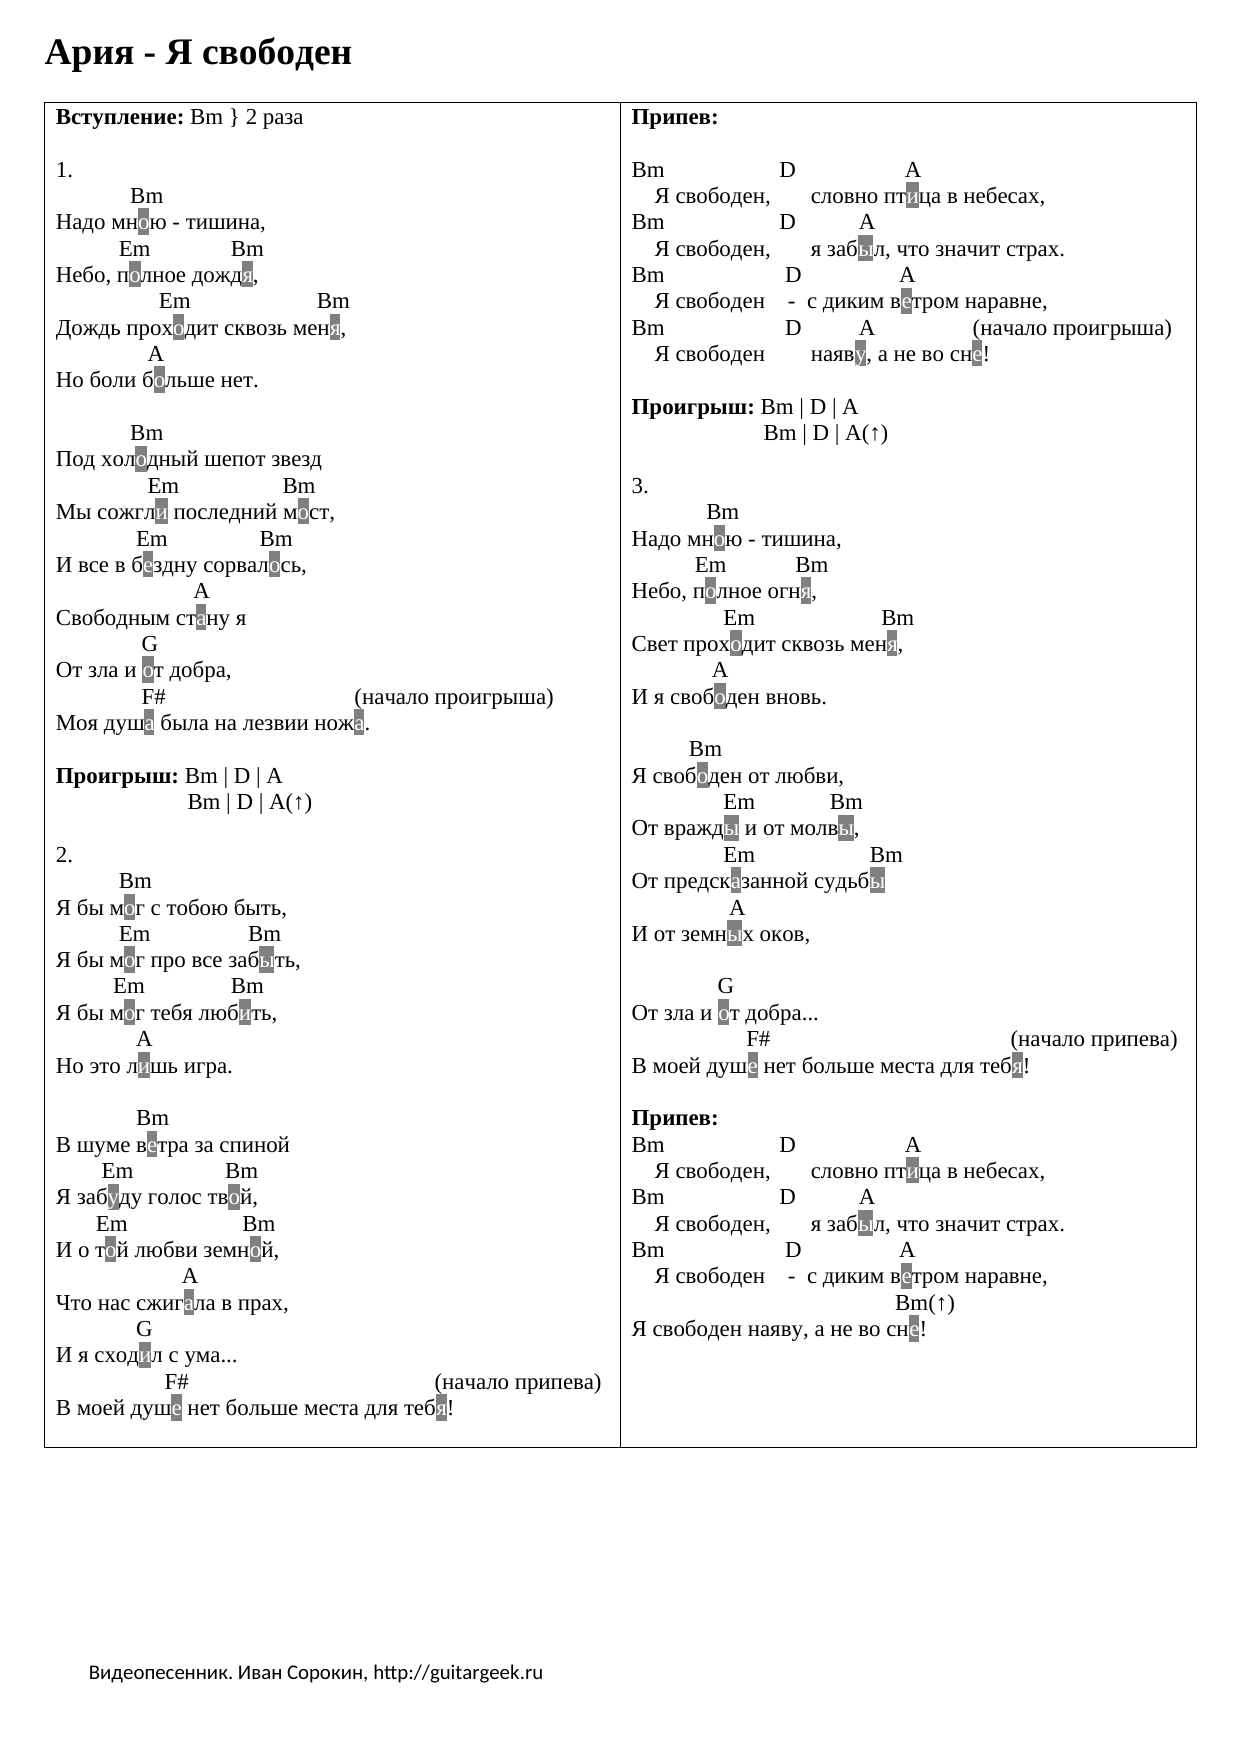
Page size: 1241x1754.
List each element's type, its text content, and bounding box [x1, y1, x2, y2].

table_header Припев: Bm D A Я свободен, словно птица в небесах, Bm D A Я свободен, я забыл, что значит страх. Bm D A Я свободен - с диким ветром наравне, Bm D A (начало проигрыша) Я свободен наяву, а не во сне! Проигрыш: Bm | D | A Bm | D | A(↑) 3. Bm Надо мною - тишина, Em Bm Небо, полное огня, Em Bm Свет проходит сквозь меня, A И я свободен вновь. Bm Я свободен от любви, Em Bm От вражды и от молвы, Em Bm От предсказанной судьбы A И от земных оков, G От зла и от добра... F# (начало припева) В моей душе нет больше места для тебя! Припев: Bm D A Я свободен, словно птица в небесах, Bm D A Я свободен, я забыл, что значит страх. Bm D A Я свободен - с диким ветром наравне, Bm(↑) Я свободен наяву, а не во сне! [621, 103, 1196, 1447]
text Ария - Я свободен [44, 29, 1152, 73]
table_header Вступление: Bm } 2 раза 1. Bm Надо мною - тишина, Em Bm Небо, полное дождя, Em Bm Дождь проходит сквозь меня, A Но боли больше нет. Bm Под холодный шепот звезд Em Bm Мы сожгли последний мост, Em Bm И все в бездну сорвалось, A Свободным стану я G От зла и от добра, F# (начало проигрыша) Моя душа была на лезвии ножа. Проигрыш: Bm | D | A Bm | D | A(↑) 2. Bm Я бы мог с тобою быть, Em Bm Я бы мог про все забыть, Em Bm Я бы мог тебя любить, A Но это лишь игра. Bm В шуме ветра за спиной Em Bm Я забуду голос твой, Em Bm И о той любви земной, A Что нас сжигала в прах, G И я сходил с ума... F# (начало припева) В моей душе нет больше места для тебя! [45, 103, 620, 1447]
